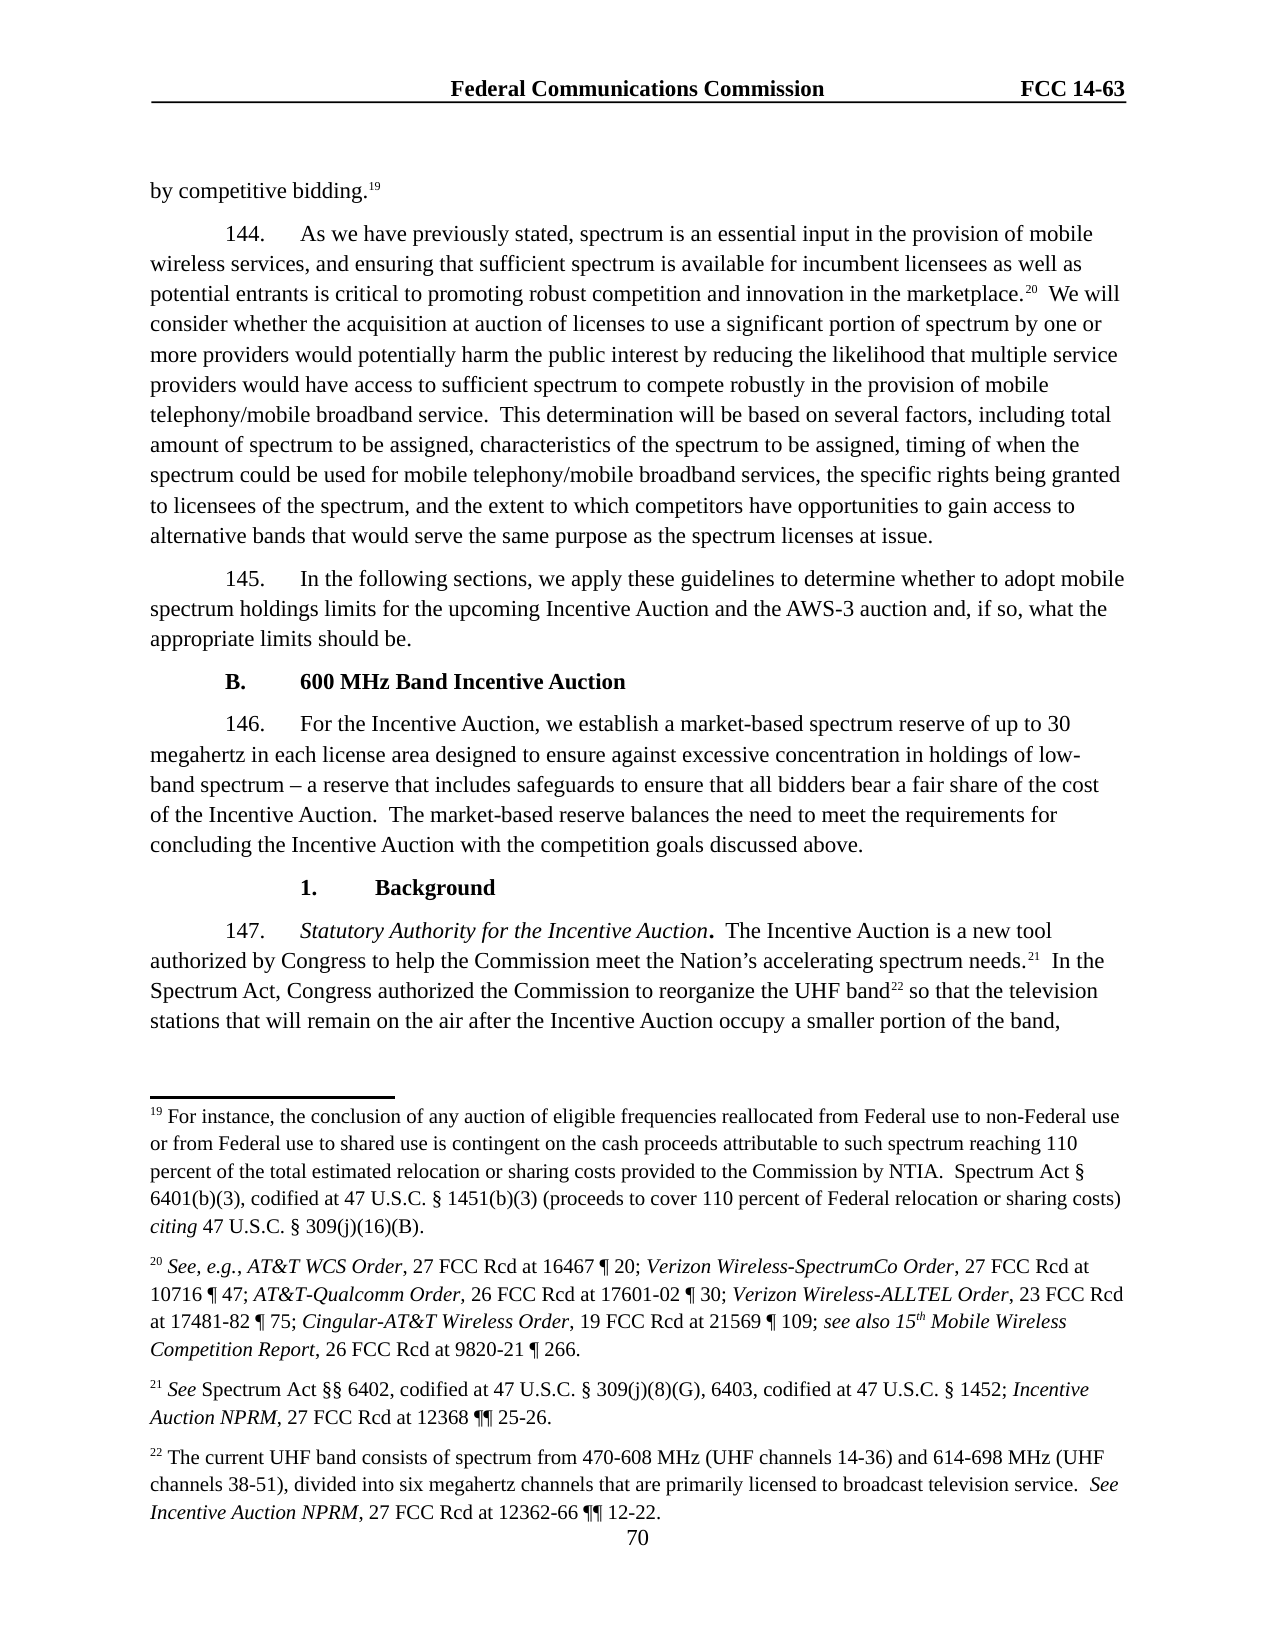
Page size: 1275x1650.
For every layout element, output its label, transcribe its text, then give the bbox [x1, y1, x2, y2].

text As we have previously stated, spectrum is an essential input in the provision of mobile wireless services, and ensuring that sufficient spectrum is available for incumbent licensees as well as potential entrants is critical to promoting robust competition and innovation in the marketplace. We will consider whether the acquisition at auction of licenses to use a significant portion of spectrum by one or more providers would potentially harm the public interest by reducing the likelihood that multiple service providers would have access to sufficient spectrum to compete robustly in the provision of mobile telephony/mobile broadband service. This determination will be based on several factors, including total amount of spectrum to be assigned, characteristics of the spectrum to be assigned, timing of when the spectrum could be used for mobile telephony/mobile broadband services, the specific rights being granted to licensees of the spectrum, and the extent to which competitors have opportunities to gain access to alternative bands that would serve the same purpose as the spectrum licenses at issue. [150, 220, 1125, 548]
subtitle 600 MHz Band Incentive Auction [225, 668, 1125, 694]
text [150, 177, 1125, 203]
text For the Incentive Auction, we establish a market-based spectrum reserve of up to 30 megahertz in each license area designed to ensure against excessive concentration in holdings of low-band spectrum – a reserve that includes safeguards to ensure that all bidders bear a fair share of the cost of the Incentive Auction. The market-based reserve balances the need to meet the requirements for concluding the Incentive Auction with the competition goals discussed above. [150, 710, 1125, 858]
subtitle Background [300, 874, 1125, 900]
text Statutory Authority for the Incentive Auction. The Incentive Auction is a new tool authorized by Congress to help the Commission meet the Nation’s accelerating spectrum needs. In the Spectrum Act, Congress authorized the Commission to reorganize the UHF band so that the television stations that will remain on the air after the Incentive Auction occupy a smaller portion of the band, thereby freeing up a portion of the band for new wireless uses. In the Incentive Auction, television broadcasters will have the unique financial opportunity in the “reverse auction” phase to return licensed broadcast spectrum usage rights in exchange for payments. By facilitating the voluntary return of spectrum usage rights and reorganizing the broadcast television bands, the Commission will recover a portion of spectrum for a “forward auction” of new, flexible-use licenses to use that spectrum for mobile broadband services. In the Spectrum Act, Congress required that no broadcast television spectrum could be repurposed unless the proceeds of the forward auction are sufficient to meet certain identified costs and expenses including, among other things, the total amount of compensation required to pay winning reverse auction bidders, and the estimated relocation costs for which the FCC must make reimbursements. [150, 917, 1125, 1034]
text In the following sections, we apply these guidelines to determine whether to adopt mobile spectrum holdings limits for the upcoming Incentive Auction and the AWS-3 auction and, if so, what the appropriate limits should be. [150, 564, 1125, 651]
